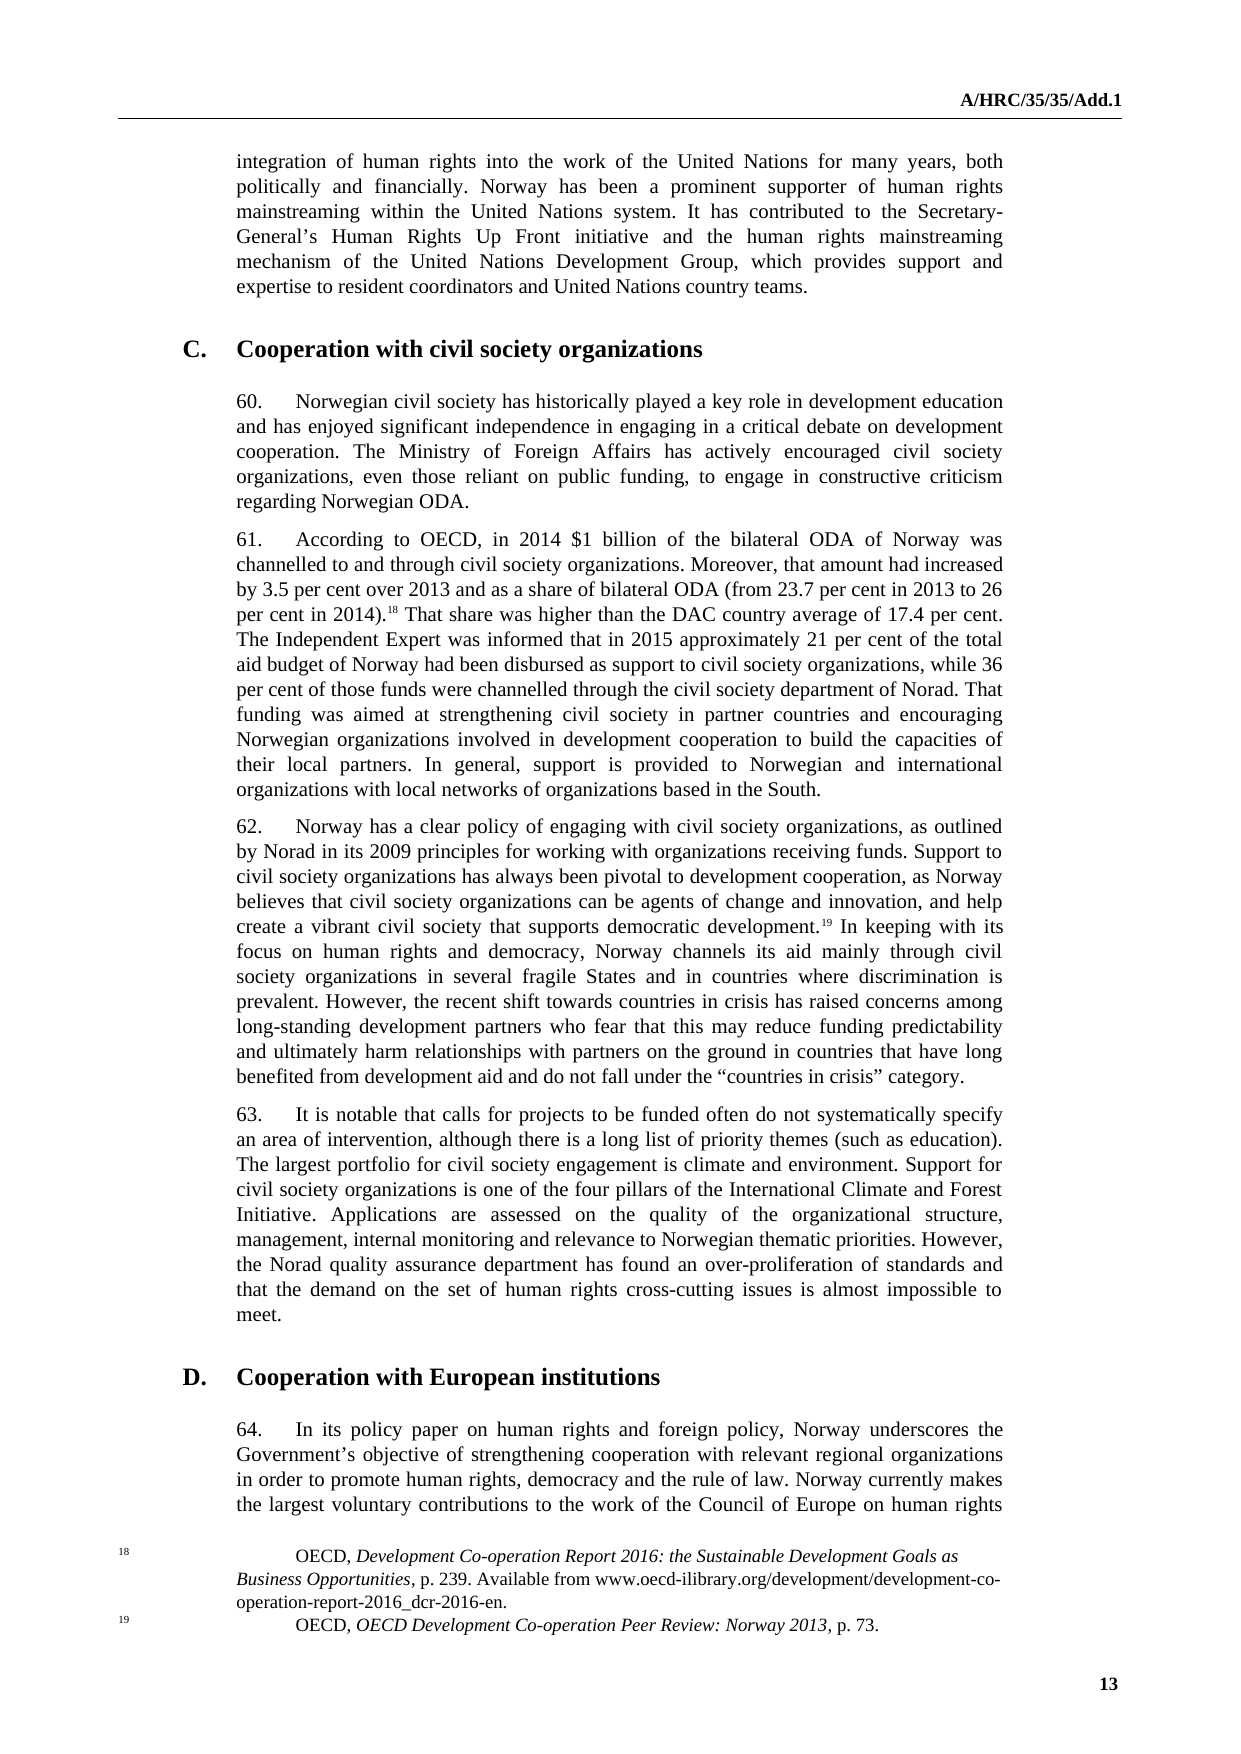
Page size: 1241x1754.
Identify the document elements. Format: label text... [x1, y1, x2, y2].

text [236, 1416, 1004, 1516]
text D. Cooperation with European institutions [118, 1363, 1004, 1391]
text 60. Norwegian civil society has historically played a key role in development education and has enjoyed significant independence in engaging in a critical debate on development cooperation. The Ministry of Foreign Affairs has actively encouraged civil society organizations, even those reliant on public funding, to engage in constructive criticism regarding Norwegian ODA. [236, 388, 1004, 513]
text 62. Norway has a clear policy of engaging with civil society organizations, as outlined by Norad in its 2009 principles for working with organizations receiving funds. Support to civil society organizations has always been pivotal to development cooperation, as Norway believes that civil society organizations can be agents of change and innovation, and help create a vibrant civil society that supports democratic development. In keeping with its focus on human rights and democracy, Norway channels its aid mainly through civil society organizations in several fragile States and in countries where discrimination is prevalent. However, the recent shift towards countries in crisis has raised concerns among long-standing development partners who fear that this may reduce funding predictability and ultimately harm relationships with partners on the ground in countries that have long benefited from development aid and do not fall under the “countries in crisis” category. [236, 813, 1004, 1088]
text 61. According to OECD, in 2014 $1 billion of the bilateral ODA of Norway was channelled to and through civil society organizations. Moreover, that amount had increased by 3.5 per cent over 2013 and as a share of bilateral ODA (from 23.7 per cent in 2013 to 26 per cent in 2014). That share was higher than the DAC country average of 17.4 per cent. The Independent Expert was informed that in 2015 approximately 21 per cent of the total aid budget of Norway had been disbursed as support to civil society organizations, while 36 per cent of those funds were channelled through the civil society department of Norad. That funding was aimed at strengthening civil society in partner countries and encouraging Norwegian organizations involved in development cooperation to build the capacities of their local partners. In general, support is provided to Norwegian and international organizations with local networks of organizations based in the South. [236, 526, 1004, 801]
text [236, 148, 1004, 298]
text 63. It is notable that calls for projects to be funded often do not systematically specify an area of intervention, although there is a long list of priority themes (such as education). The largest portfolio for civil society engagement is climate and environment. Support for civil society organizations is one of the four pillars of the International Climate and Forest Initiative. Applications are assessed on the quality of the organizational structure, management, internal monitoring and relevance to Norwegian thematic priorities. However, the Norad quality assurance department has found an over-proliferation of standards and that the demand on the set of human rights cross-cutting issues is almost impossible to meet. [236, 1101, 1004, 1326]
text C. Cooperation with civil society organizations [118, 335, 1004, 363]
